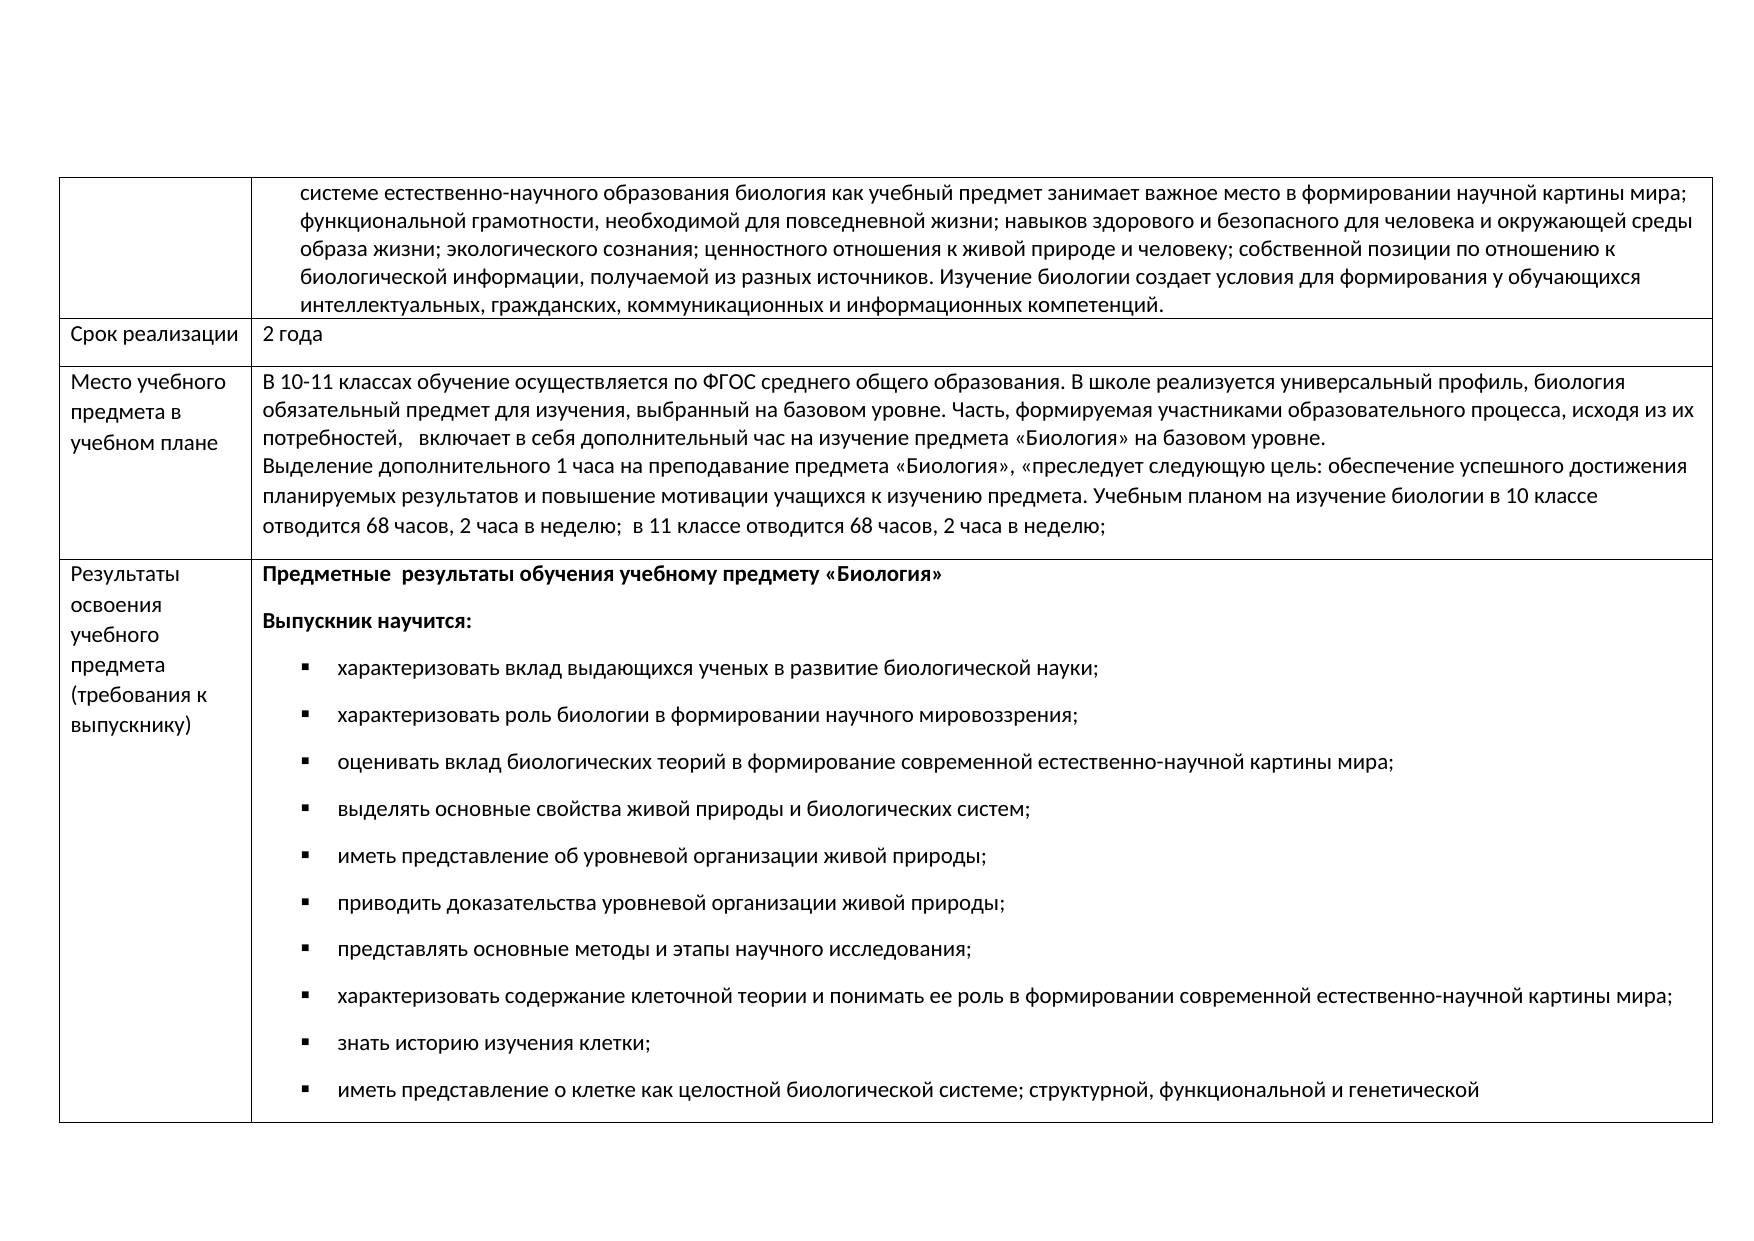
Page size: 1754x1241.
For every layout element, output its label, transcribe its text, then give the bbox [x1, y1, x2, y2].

table_cell Место учебного предмета в учебном плане [60, 367, 251, 558]
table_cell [252, 178, 1712, 318]
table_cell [60, 560, 251, 1122]
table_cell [60, 178, 251, 318]
table_cell 2 года [252, 319, 1712, 366]
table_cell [252, 560, 1712, 1122]
table_cell Срок реализации [60, 319, 251, 366]
table_cell В 10-11 классах обучение осуществляется по ФГОС среднего общего образования. В школе реализуется универсальный профиль, биология обязательный предмет для изучения, выбранный на базовом уровне. Часть, формируемая участниками образовательного процесса, исходя из их потребностей, включает в себя дополнительный час на изучение предмета «Биология» на базовом уровне. Выделение дополнительного 1 часа на преподавание предмета «Биология», «преследует следующую цель: обеспечение успешного достижения планируемых результатов и повышение мотивации учащихся к изучению предмета. Учебным планом на изучение биологии в 10 классе отводится 68 часов, 2 часа в неделю; в 11 классе отводится 68 часов, 2 часа в неделю; [252, 367, 1712, 558]
